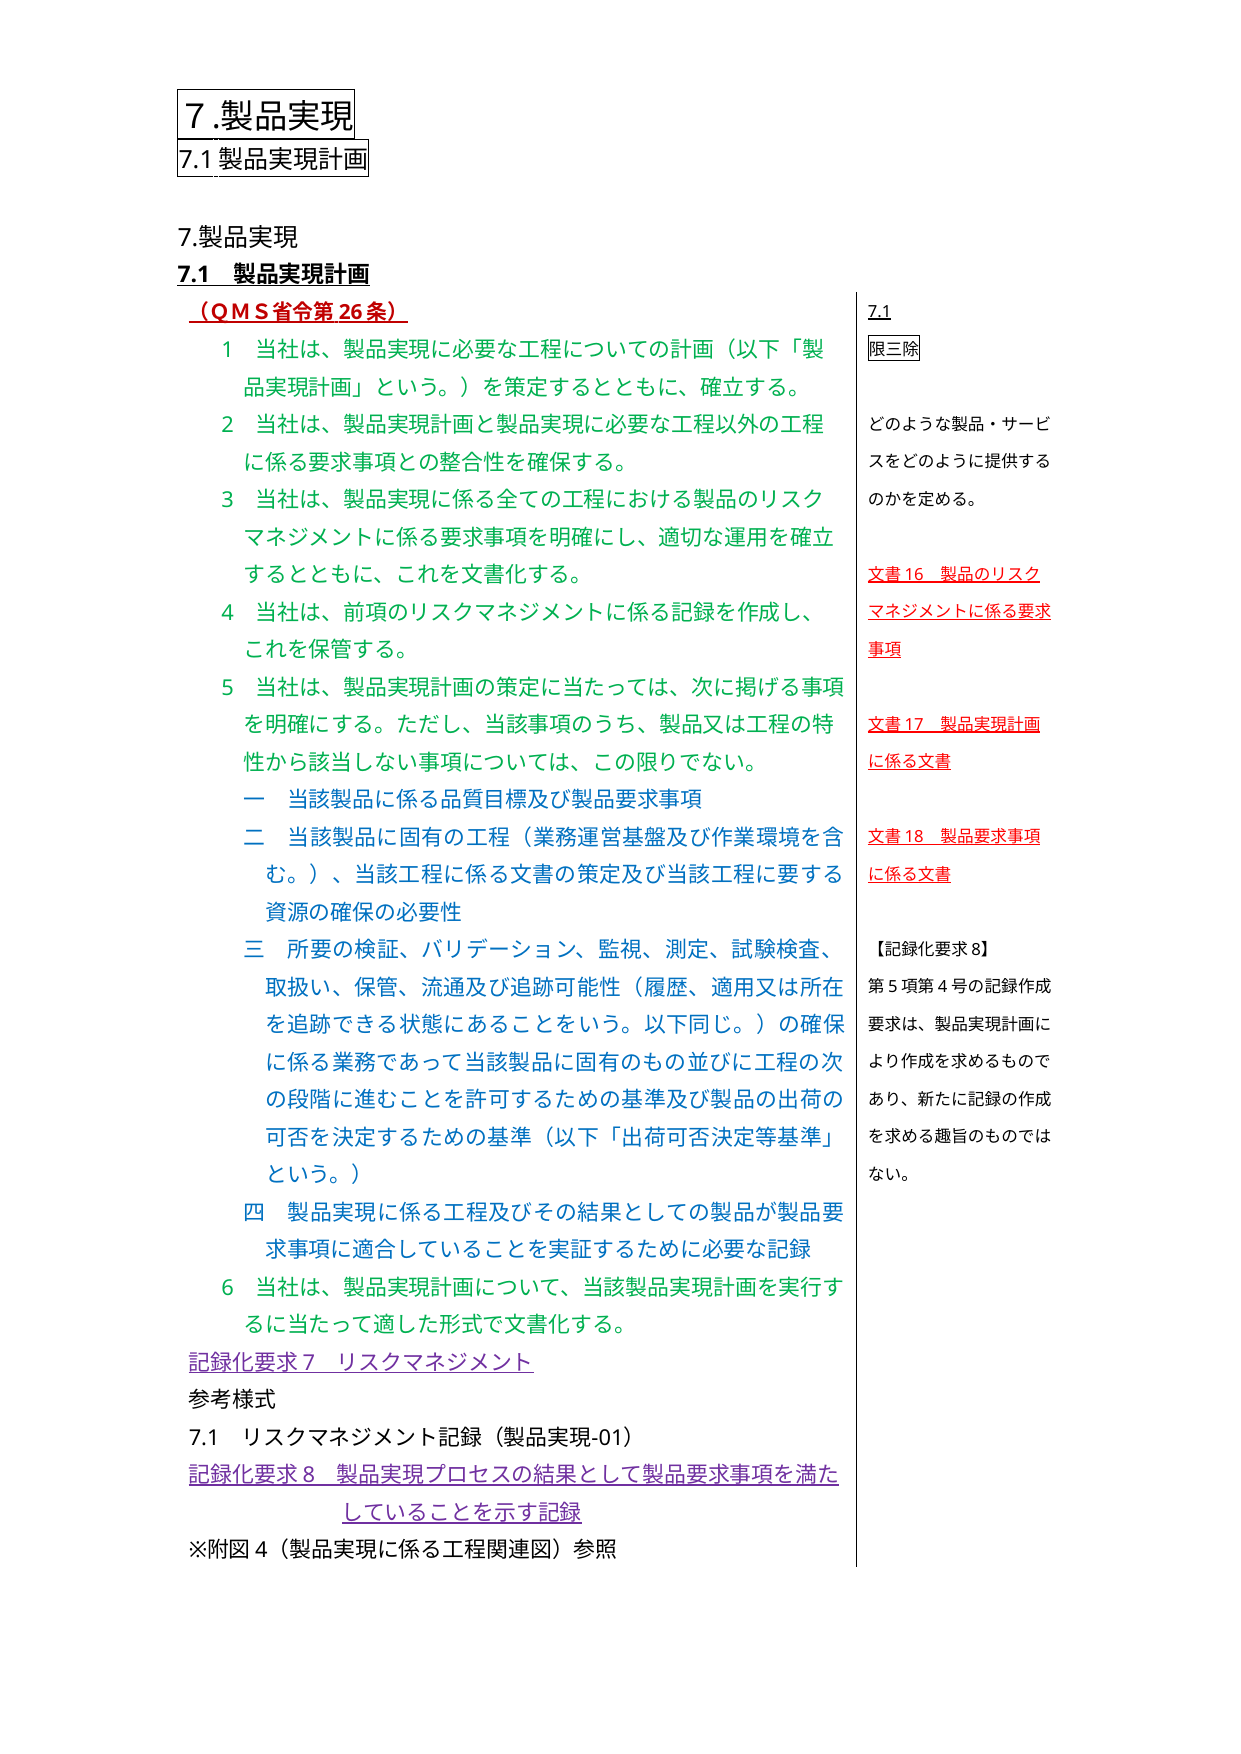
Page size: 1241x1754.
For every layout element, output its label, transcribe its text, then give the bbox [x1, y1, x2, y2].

table_header （ＱＭＳ省令第26条） 1 当社は、製品実現に必要な工程についての計画（以下「製品実現計画」という。）を策定するとともに、確立する。 2 当社は、製品実現計画と製品実現に必要な工程以外の工程に係る要求事項との整合性を確保する。 3 当社は、製品実現に係る全ての工程における製品のリスクマネジメントに係る要求事項を明確にし、適切な運用を確立するとともに、これを文書化する。 4 当社は、前項のリスクマネジメントに係る記録を作成し、これを保管する。 5 当社は、製品実現計画の策定に当たっては、次に掲げる事項を明確にする。ただし、当該事項のうち、製品又は工程の特性から該当しない事項については、この限りでない。 一 当該製品に係る品質目標及び製品要求事項 二 当該製品に固有の工程（業務運営基盤及び作業環境を含む。）、当該工程に係る文書の策定及び当該工程に要する資源の確保の必要性 三 所要の検証、バリデーション、監視、測定、試験検査、取扱い、保管、流通及び追跡可能性（履歴、適用又は所在を追跡できる状態にあることをいう。以下同じ。）の確保に係る業務であって当該製品に固有のもの並びに工程の次の段階に進むことを許可するための基準及び製品の出荷の可否を決定するための基準（以下「出荷可否決定等基準」という。） 四 製品実現に係る工程及びその結果としての製品が製品要求事項に適合していることを実証するために必要な記録 6 当社は、製品実現計画について、当該製品実現計画を実行するに当たって適した形式で文書化する。 記録化要求7 リスクマネジメント 参考様式 7.1 リスクマネジメント記録（製品実現-01） 記録化要求8 製品実現プロセスの結果として製品要求事項を満たしていることを示す記録 ※附図4（製品実現に係る工程関連図）参照 [177, 292, 856, 1567]
table_header 7.1 限三除 どのような製品・サービスをどのように提供するのかを定める。 文書16 製品のリスクマネジメントに係る要求事項 文書17 製品実現計画に係る文書 文書18 製品要求事項に係る文書 【記録化要求8】 第5項第4号の記録作成要求は、製品実現計画により作成を求めるものであり、新たに記録の作成を求める趣旨のものではない。 [857, 292, 1063, 1567]
subtitle 7.1 製品実現計画 [177, 254, 1063, 292]
subtitle 7.製品実現 [177, 217, 1063, 254]
